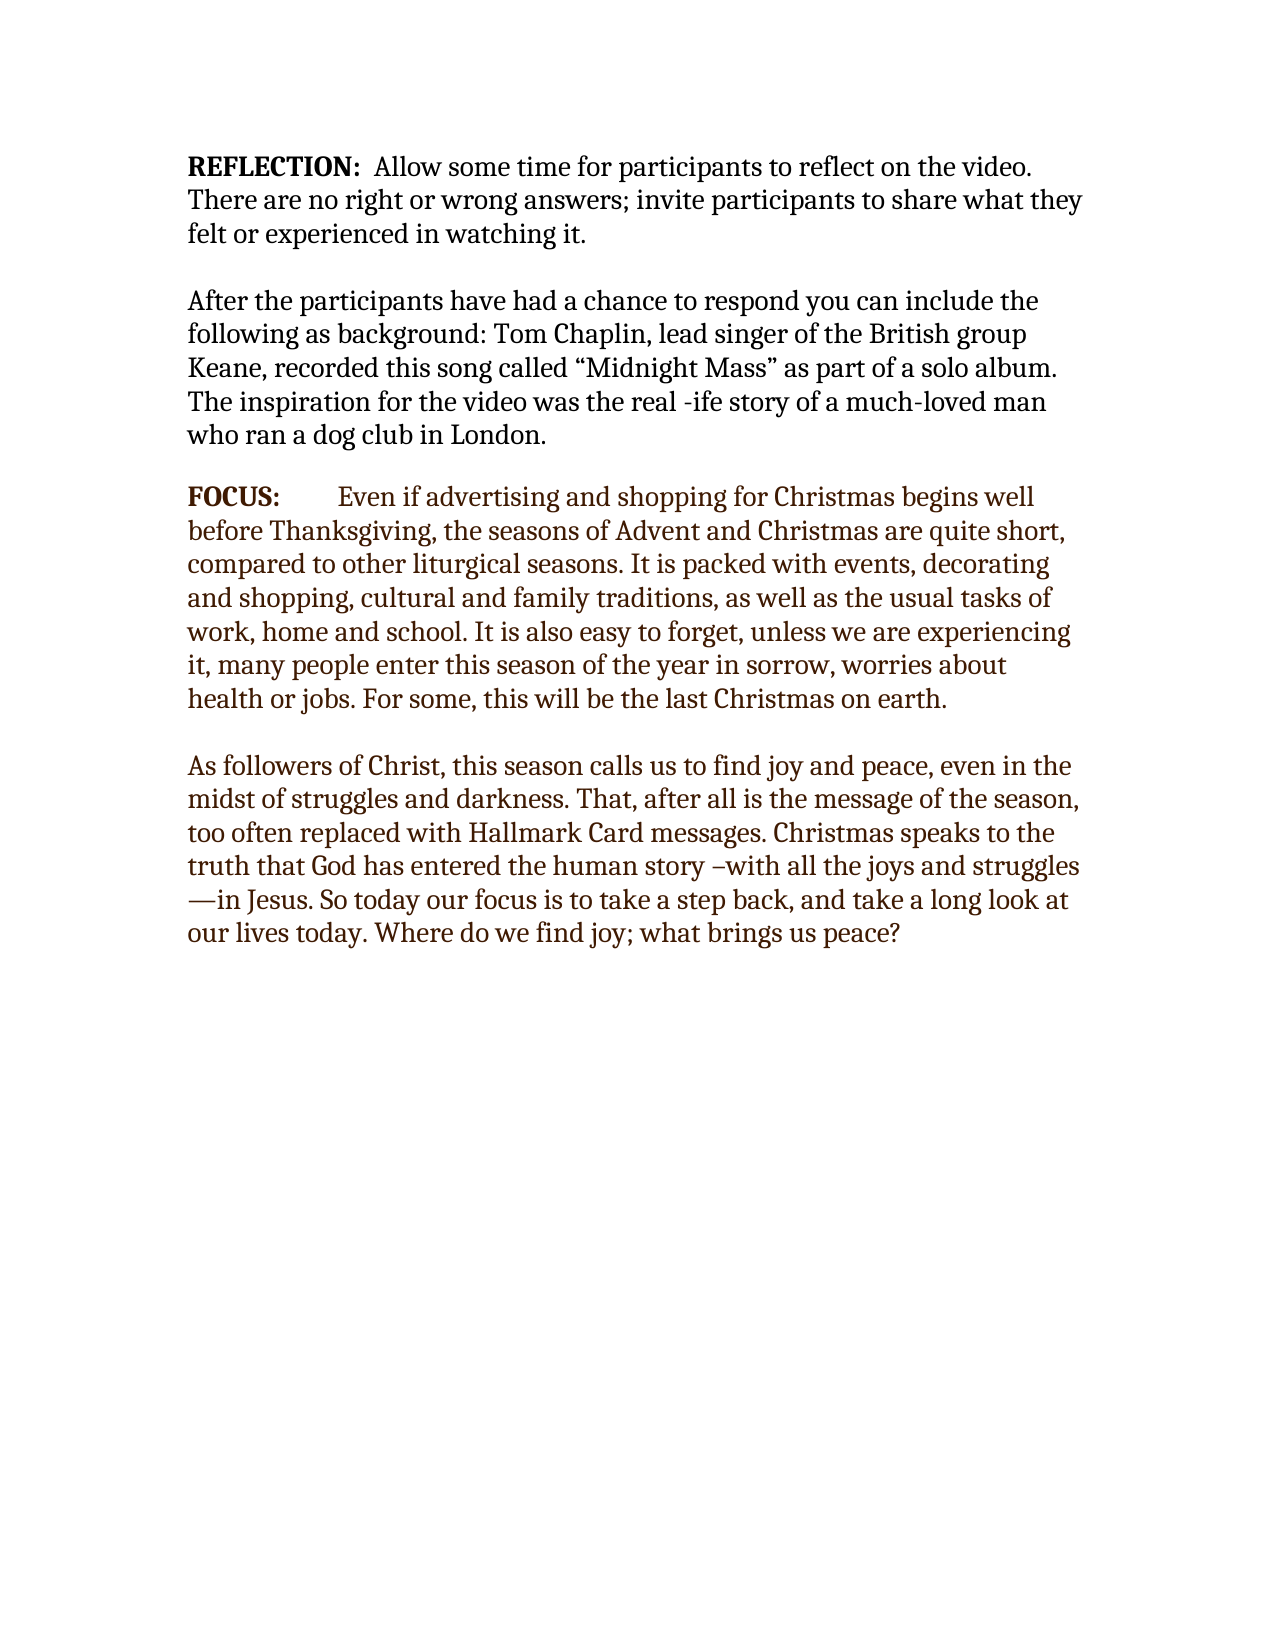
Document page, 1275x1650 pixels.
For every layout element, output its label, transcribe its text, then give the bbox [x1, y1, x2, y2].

text FOCUS: Even if advertising and shopping for Christmas begins well before Thanksgiving, the seasons of Advent and Christmas are quite short, compared to other liturgical seasons. It is packed with events, decorating and shopping, cultural and family traditions, as well as the usual tasks of work, home and school. It is also easy to forget, unless we are experiencing it, many people enter this season of the year in sorrow, worries about health or jobs. For some, this will be the last Christmas on earth. [187, 481, 1087, 715]
text REFLECTION: Allow some time for participants to reflect on the video. There are no right or wrong answers; invite participants to share what they felt or experienced in watching it. [187, 150, 1087, 251]
text After the participants have had a chance to respond you can include the following as background: Tom Chaplin, lead singer of the British group Keane, recorded this song called “Midnight Mass” as part of a solo album. The inspiration for the video was the real -ife story of a much-loved man who ran a dog club in London. [187, 284, 1087, 452]
text As followers of Christ, this season calls us to find joy and peace, even in the midst of struggles and darkness. That, after all is the message of the season, too often replaced with Hallmark Card messages. Christmas speaks to the truth that God has entered the human story –with all the joys and struggles—in Jesus. So today our focus is to take a step back, and take a long look at our lives today. Where do we find joy; what brings us peace? [187, 749, 1087, 950]
